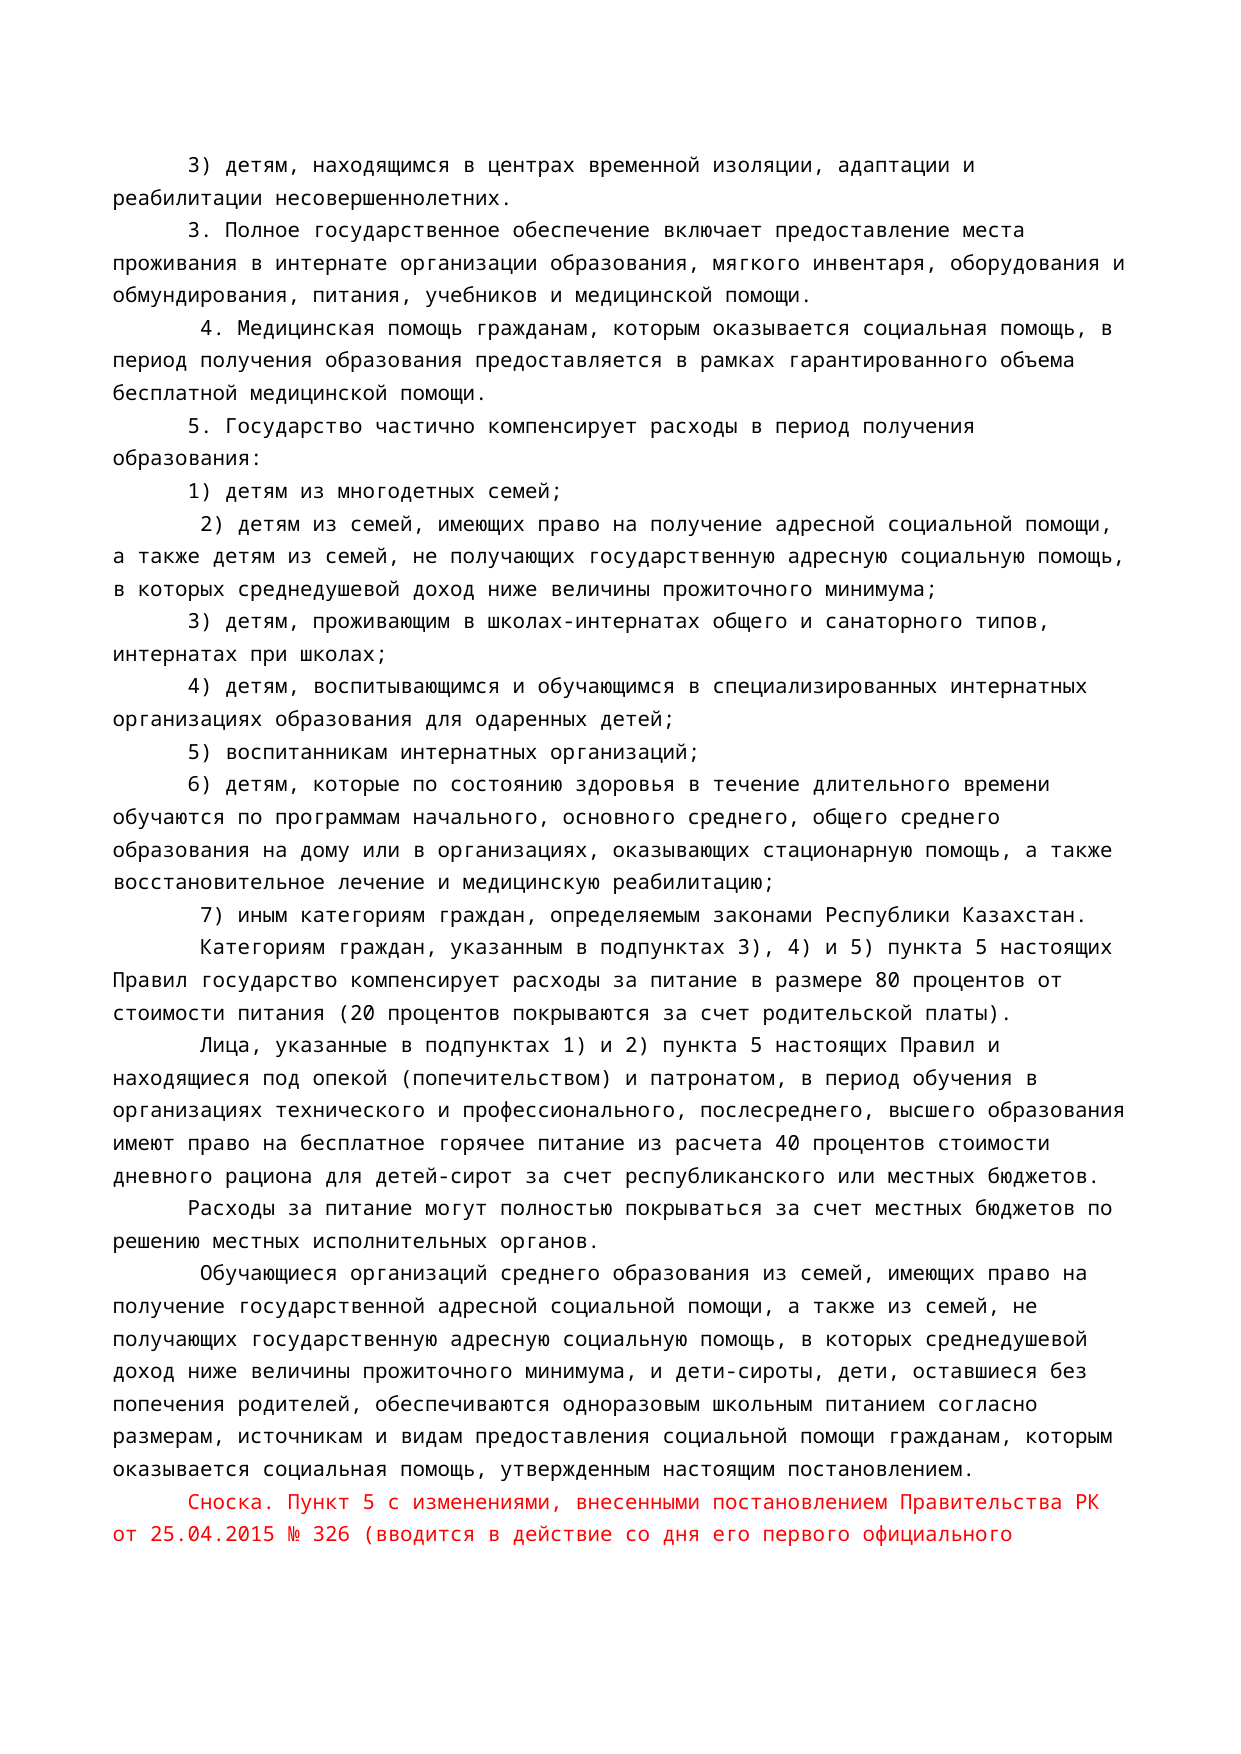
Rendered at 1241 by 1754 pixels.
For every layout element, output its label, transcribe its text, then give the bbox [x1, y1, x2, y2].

text 7) иным категориям граждан, определяемым законами Республики Казахстан. [112, 900, 1128, 928]
text 5. Государство частично компенсирует расходы в период получения образования: [112, 411, 1128, 472]
text Обучающиеся организаций среднего образования из семей, имеющих право на получение государственной адресной социальной помощи, а также из семей, не получающих государственную адресную социальную помощь, в которых среднедушевой доход ниже величины прожиточного минимума, и дети-сироты, дети, оставшиеся без попечения родителей, обеспечиваются одноразовым школьным питанием согласно размерам, источникам и видам предоставления социальной помощи гражданам, которым оказывается социальная помощь, утвержденным настоящим постановлением. [112, 1258, 1128, 1483]
text 3) детям, проживающим в школах-интернатах общего и санаторного типов, интернатах при школах; [112, 606, 1128, 667]
text 1) детям из многодетных семей; [112, 476, 1128, 504]
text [112, 1487, 1128, 1548]
text 3) детям, находящимся в центрах временной изоляции, адаптации и реабилитации несовершеннолетних. [112, 150, 1128, 211]
text 4) детям, воспитывающимся и обучающимся в специализированных интернатных организациях образования для одаренных детей; [112, 672, 1128, 733]
text 4. Медицинская помощь гражданам, которым оказывается социальная помощь, в период получения образования предоставляется в рамках гарантированного объема бесплатной медицинской помощи. [112, 313, 1128, 407]
text 6) детям, которые по состоянию здоровья в течение длительного времени обучаются по программам начального, основного среднего, общего среднего образования на дому или в организациях, оказывающих стационарную помощь, а также восстановительное лечение и медицинскую реабилитацию; [112, 769, 1128, 896]
text Лица, указанные в подпунктах 1) и 2) пункта 5 настоящих Правил и находящиеся под опекой (попечительством) и патронатом, в период обучения в организациях технического и профессионального, послесреднего, высшего образования имеют право на бесплатное горячее питание из расчета 40 процентов стоимости дневного рациона для детей-сирот за счет республиканского или местных бюджетов. [112, 1030, 1128, 1189]
text Категориям граждан, указанным в подпунктах 3), 4) и 5) пункта 5 настоящих Правил государство компенсирует расходы за питание в размере 80 процентов от стоимости питания (20 процентов покрываются за счет родительской платы). [112, 932, 1128, 1026]
text 5) воспитанникам интернатных организаций; [112, 737, 1128, 765]
text 2) детям из семей, имеющих право на получение адресной социальной помощи, а также детям из семей, не получающих государственную адресную социальную помощь, в которых среднедушевой доход ниже величины прожиточного минимума; [112, 509, 1128, 602]
text Расходы за питание могут полностью покрываться за счет местных бюджетов по решению местных исполнительных органов. [112, 1193, 1128, 1254]
text 3. Полное государственное обеспечение включает предоставление места проживания в интернате организации образования, мягкого инвентаря, оборудования и обмундирования, питания, учебников и медицинской помощи. [112, 215, 1128, 309]
